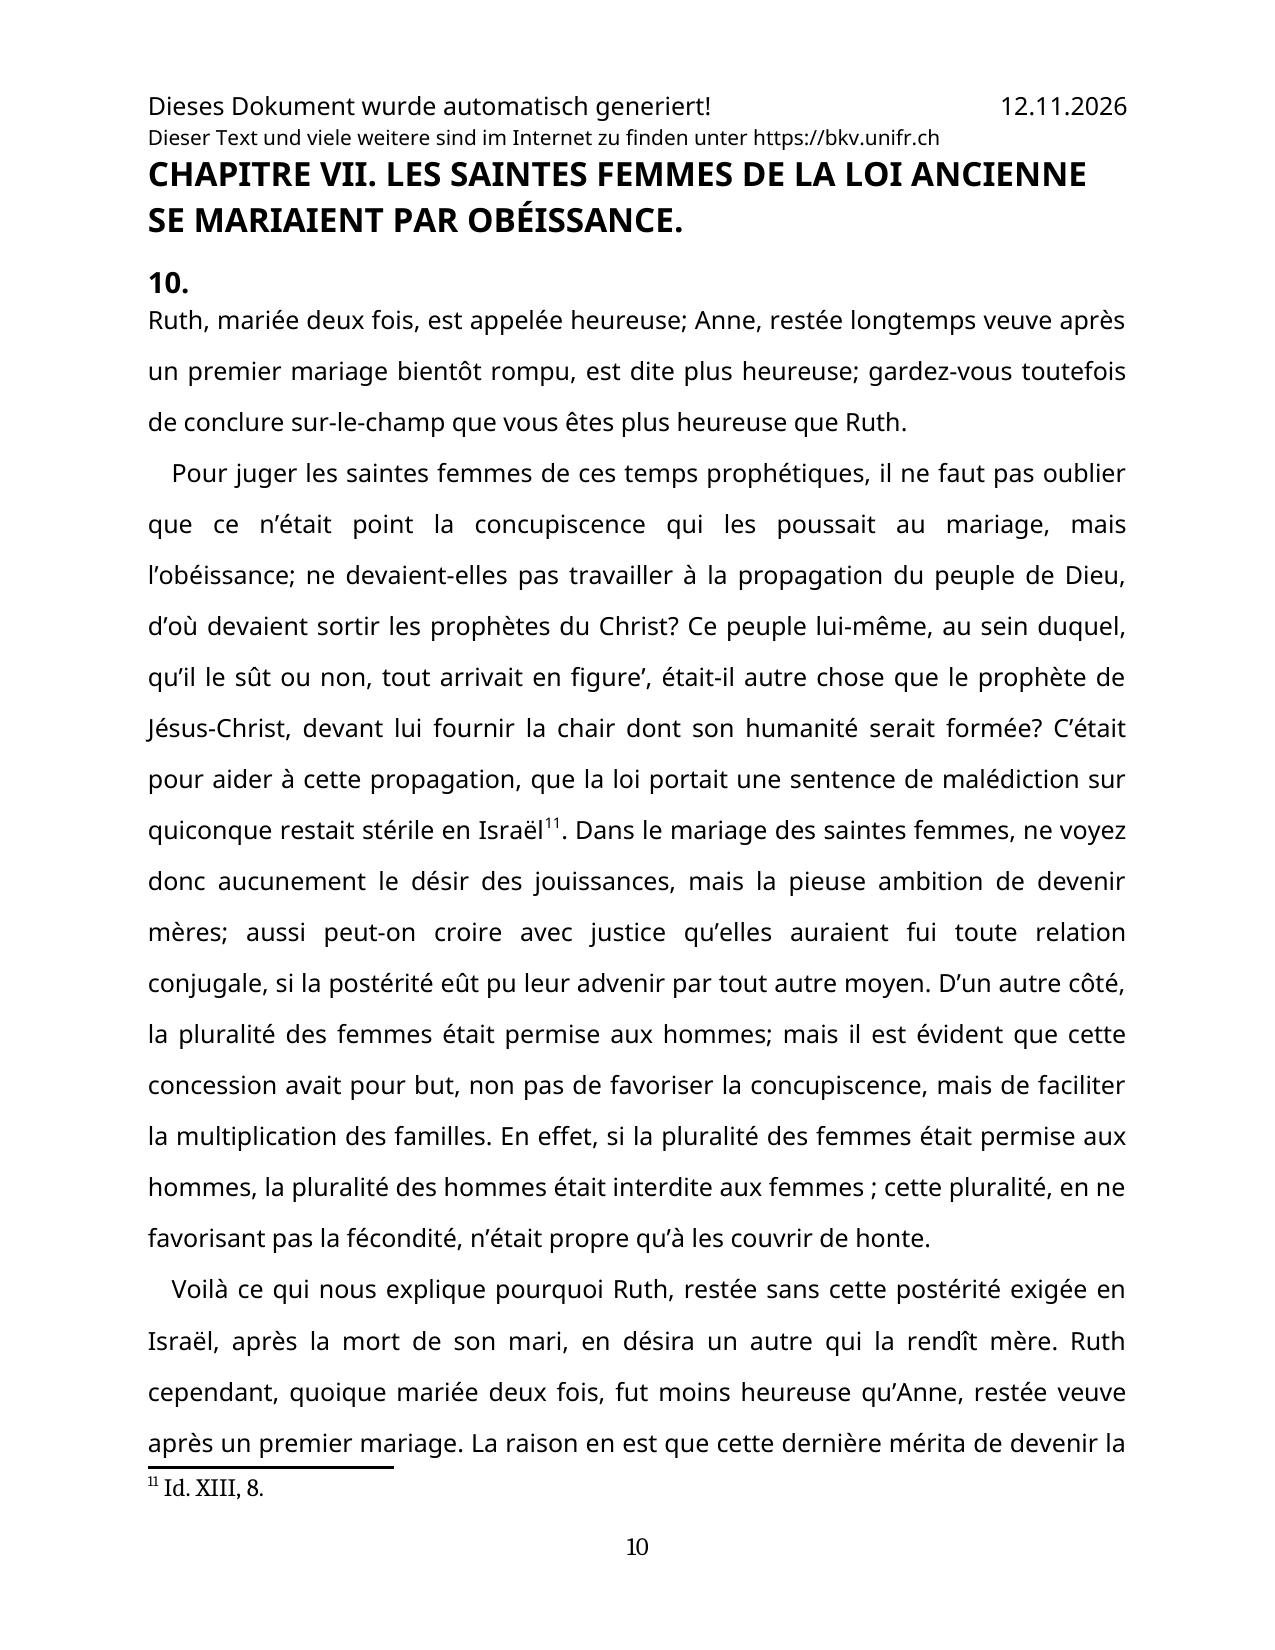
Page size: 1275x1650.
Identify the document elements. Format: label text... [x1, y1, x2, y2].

text Ruth, mariée deux fois, est appelée heureuse; Anne, restée longtemps veuve après un premier mariage bientôt rompu, est dite plus heureuse; gardez-vous toutefois de conclure sur-le-champ que vous êtes plus heureuse que Ruth. [148, 302, 1127, 438]
text Pour juger les saintes femmes de ces temps prophétiques, il ne faut pas oublier que ce n’était point la concupiscence qui les poussait au mariage, mais l’obéissance; ne devaient-elles pas travailler à la propagation du peuple de Dieu, d’où devaient sortir les prophètes du Christ? Ce peuple lui-même, au sein duquel, qu’il le sût ou non, tout arrivait en figure’, était-il autre chose que le prophète de Jésus-Christ, devant lui fournir la chair dont son humanité serait formée? C’était pour aider à cette propagation, que la loi portait une sentence de malédiction sur quiconque restait stérile en Israël. Dans le mariage des saintes femmes, ne voyez donc aucunement le désir des jouissances, mais la pieuse ambition de devenir mères; aussi peut-on croire avec justice qu’elles auraient fui toute relation conjugale, si la postérité eût pu leur advenir par tout autre moyen. D’un autre côté, la pluralité des femmes était permise aux hommes; mais il est évident que cette concession avait pour but, non pas de favoriser la concupiscence, mais de faciliter la multiplication des familles. En effet, si la pluralité des femmes était permise aux hommes, la pluralité des hommes était interdite aux femmes ; cette pluralité, en ne favorisant pas la fécondité, n’était propre qu’à les couvrir de honte. [148, 456, 1127, 1255]
subtitle CHAPITRE VII. LES SAINTES FEMMES DE LA LOI ANCIENNE SE MARIAIENT PAR OBÉISSANCE. [148, 151, 1127, 242]
subtitle 10. [148, 263, 1127, 302]
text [148, 1272, 1127, 1459]
